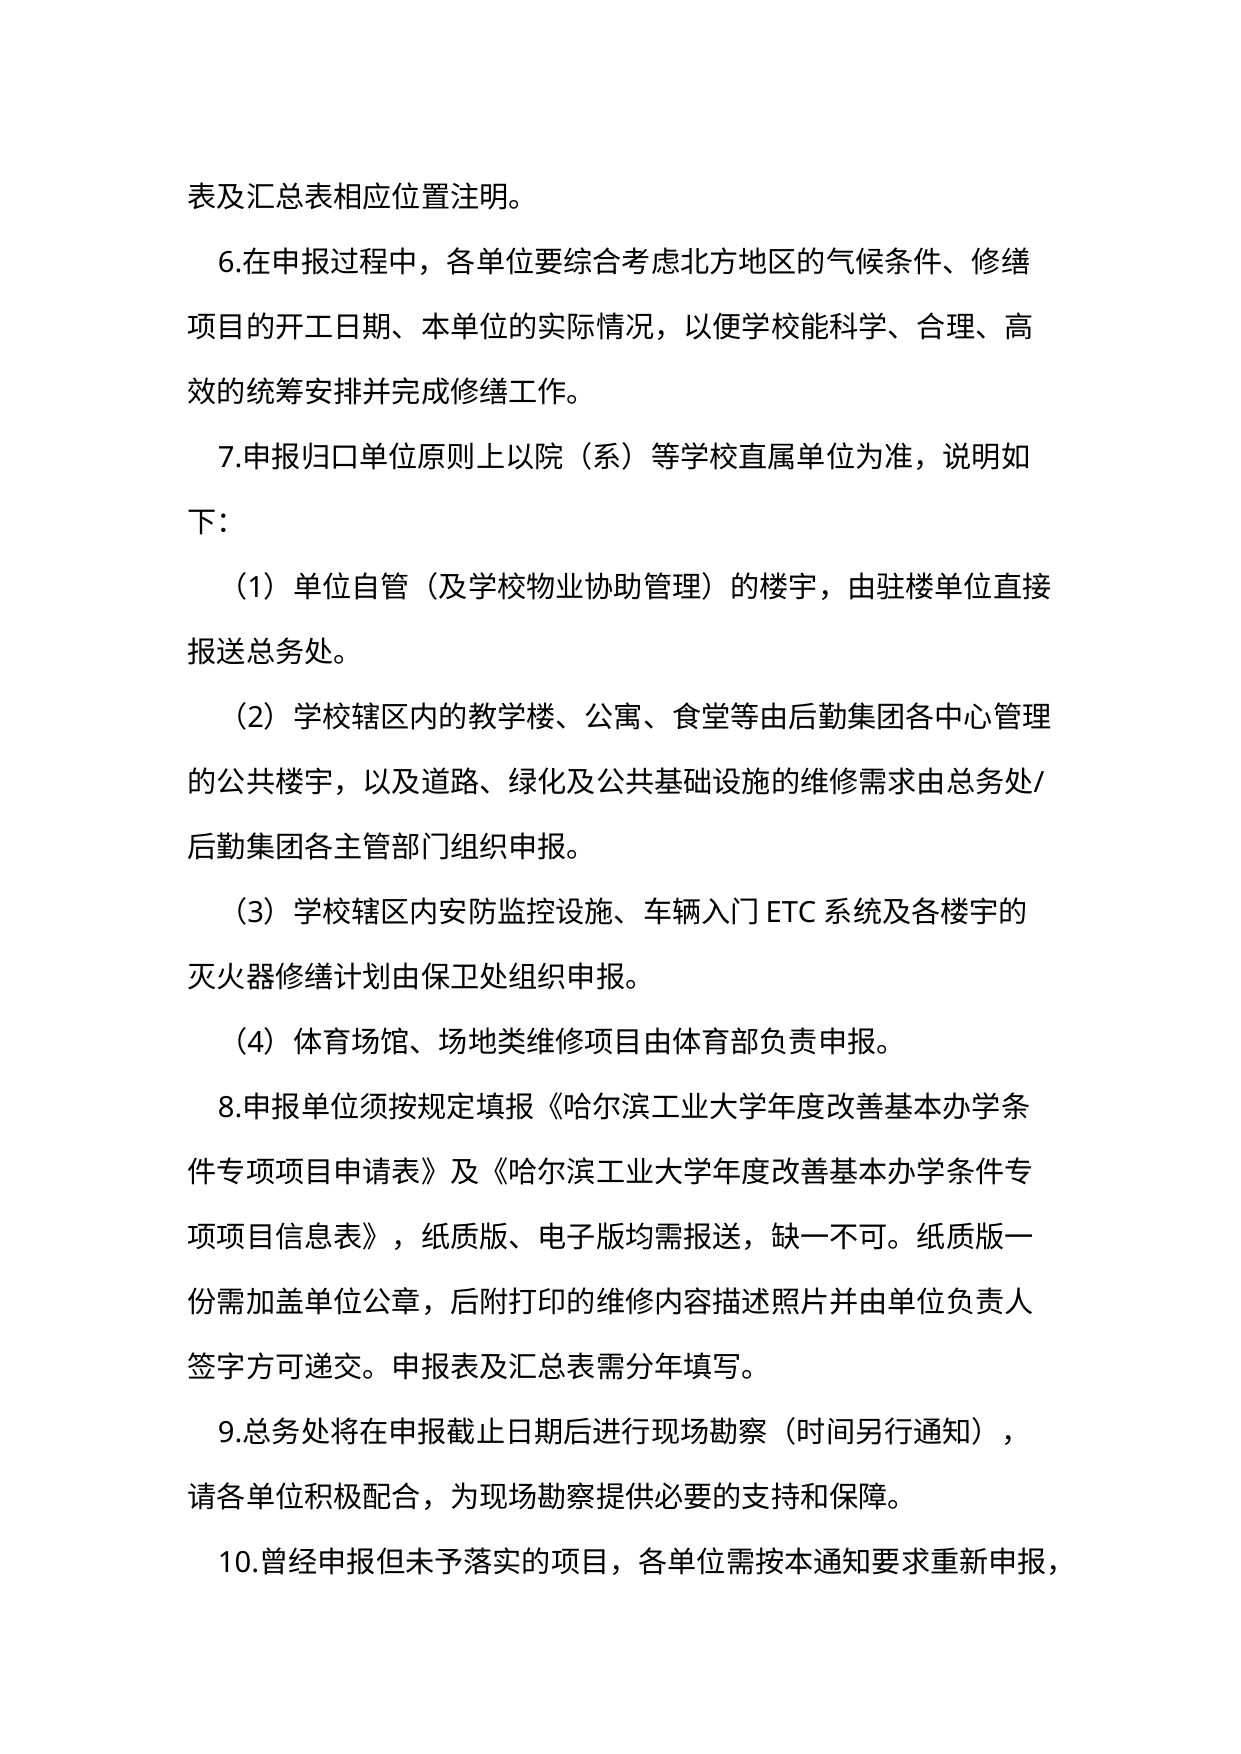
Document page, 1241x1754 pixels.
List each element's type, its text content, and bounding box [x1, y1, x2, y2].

text 9.总务处将在申报截止日期后进行现场勘察（时间另行通知），请各单位积极配合，为现场勘察提供必要的支持和保障。 [187, 1397, 1053, 1527]
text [187, 1527, 1053, 1592]
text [187, 162, 1053, 227]
text 8.申报单位须按规定填报《哈尔滨工业大学年度改善基本办学条件专项项目申请表》及《哈尔滨工业大学年度改善基本办学条件专项项目信息表》，纸质版、电子版均需报送，缺一不可。纸质版一份需加盖单位公章，后附打印的维修内容描述照片并由单位负责人签字方可递交。申报表及汇总表需分年填写。 [187, 1072, 1053, 1397]
text 7.申报归口单位原则上以院（系）等学校直属单位为准，说明如下： [187, 422, 1053, 552]
text （4）体育场馆、场地类维修项目由体育部负责申报。 [187, 1007, 1053, 1072]
text （2）学校辖区内的教学楼、公寓、食堂等由后勤集团各中心管理的公共楼宇，以及道路、绿化及公共基础设施的维修需求由总务处/后勤集团各主管部门组织申报。 [187, 682, 1053, 877]
text （1）单位自管（及学校物业协助管理）的楼宇，由驻楼单位直接报送总务处。 [187, 552, 1053, 682]
text （3）学校辖区内安防监控设施、车辆入门ETC 系统及各楼宇的灭火器修缮计划由保卫处组织申报。 [187, 877, 1053, 1007]
text 6.在申报过程中，各单位要综合考虑北方地区的气候条件、修缮项目的开工日期、本单位的实际情况，以便学校能科学、合理、高效的统筹安排并完成修缮工作。 [187, 227, 1053, 422]
